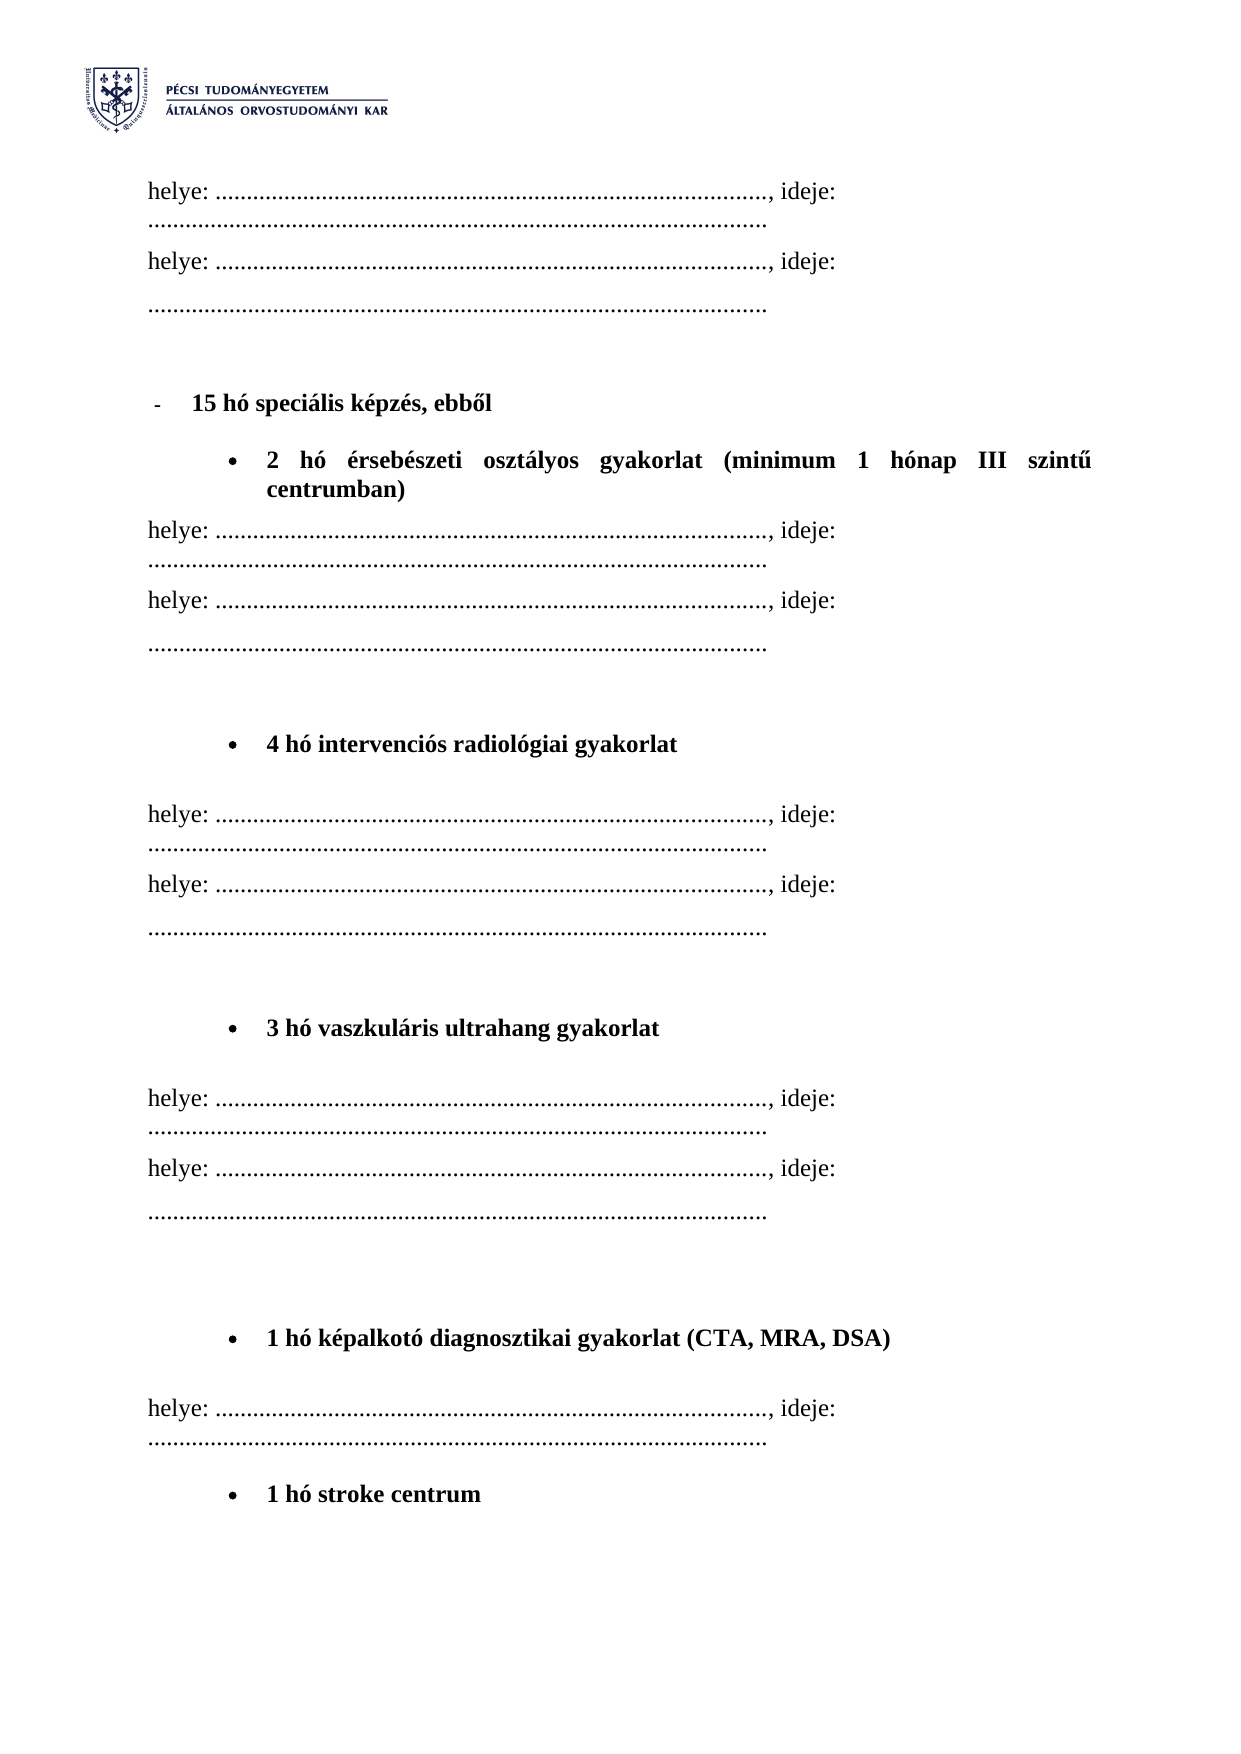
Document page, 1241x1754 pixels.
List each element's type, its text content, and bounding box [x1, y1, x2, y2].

list 15 hó speciális képzés, ebből [154, 388, 1092, 416]
text helye: , ideje: [148, 1393, 1085, 1451]
text helye: , ideje: [148, 1153, 1085, 1224]
list 1 hó stroke centrum [229, 1479, 1092, 1508]
text helye: , ideje: [148, 246, 1085, 318]
list 4 hó intervenciós radiológiai gyakorlat [229, 729, 1092, 758]
text helye: , ideje: [148, 585, 1085, 657]
text helye: , ideje: [148, 515, 1085, 573]
text helye: , ideje: [148, 799, 1085, 856]
list 2 hó érsebészeti osztályos gyakorlat (minimum 1 hónap III szintű centrumban) [229, 445, 1092, 503]
text helye: , ideje: [148, 869, 1085, 941]
list 3 hó vaszkuláris ultrahang gyakorlat [229, 1013, 1092, 1041]
list 1 hó képalkotó diagnosztikai gyakorlat (CTA, MRA, DSA) [229, 1323, 1092, 1352]
text helye: , ideje: [148, 176, 1085, 233]
picture [0, 0, 1236, 176]
text helye: , ideje: [148, 1083, 1085, 1140]
